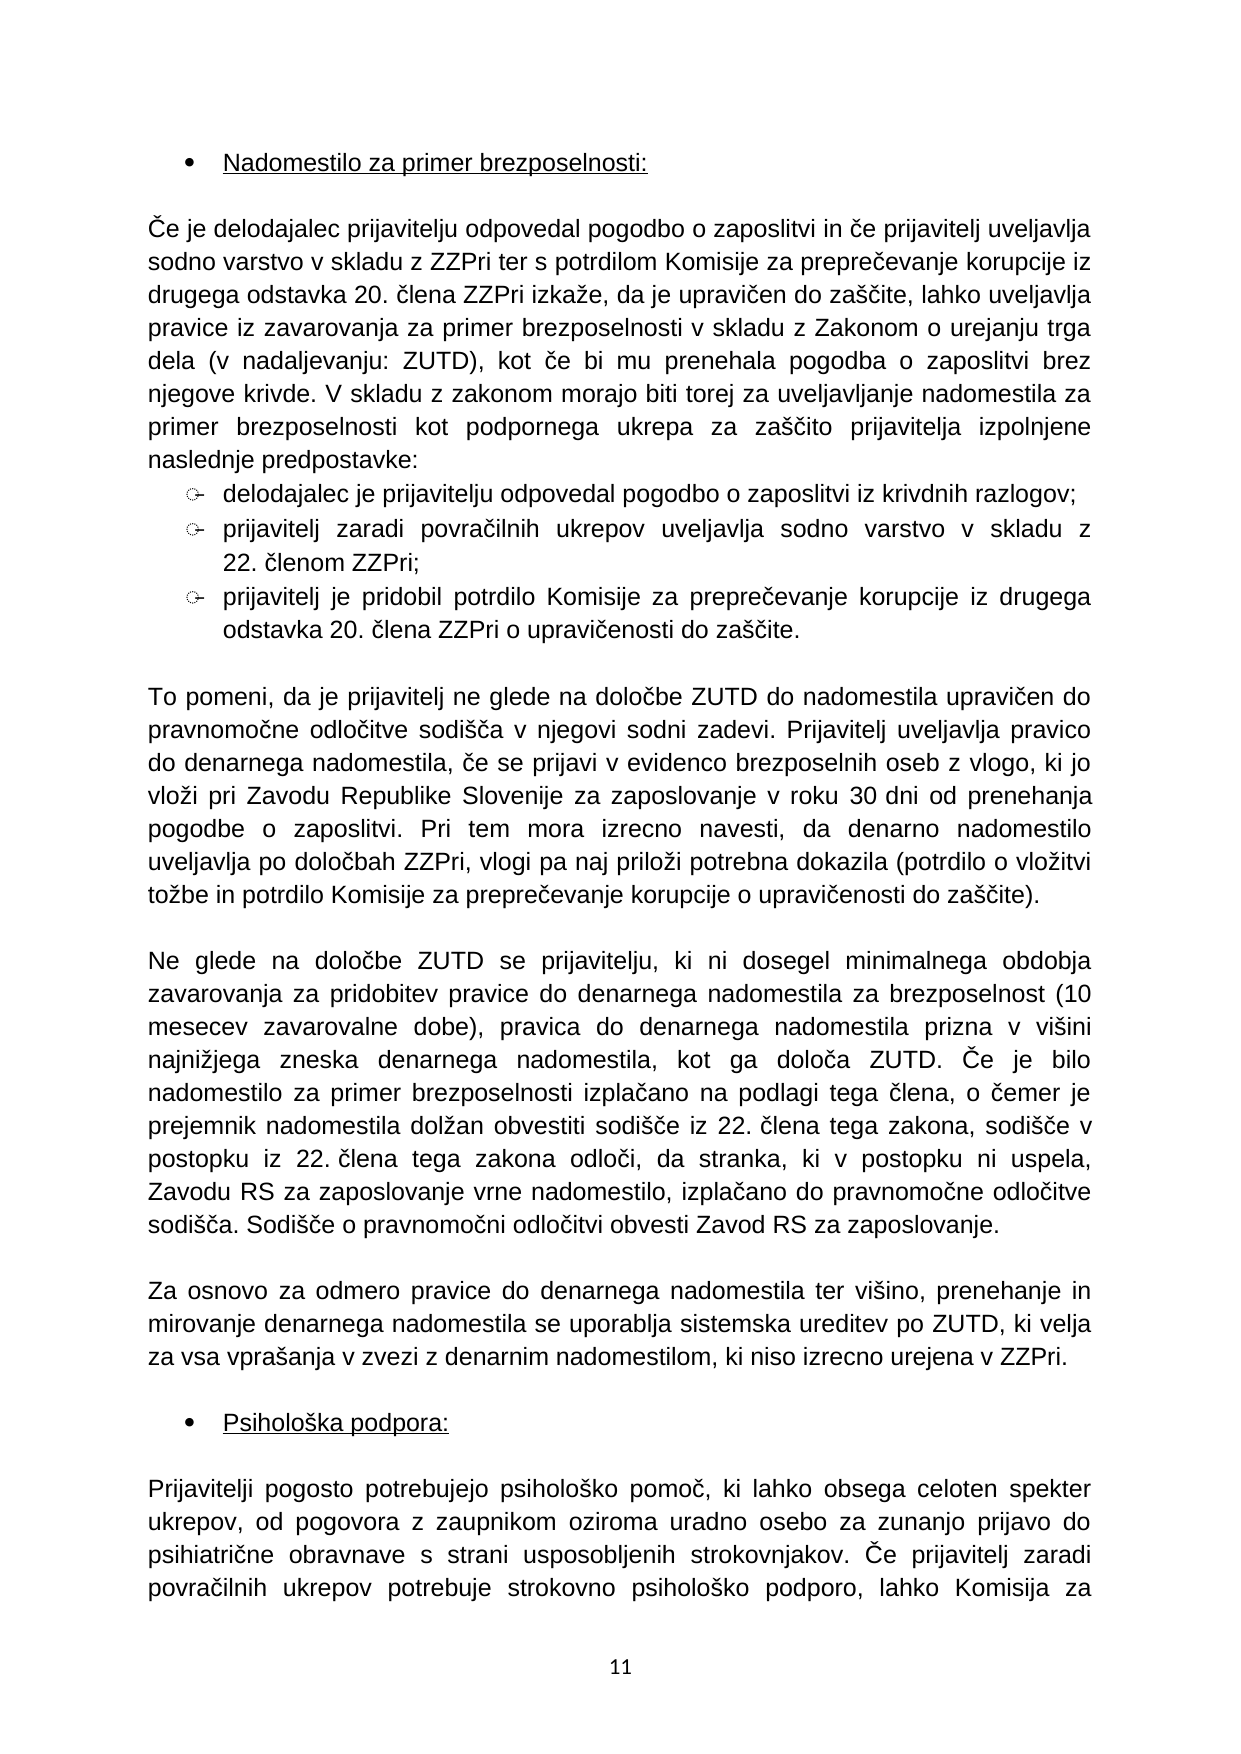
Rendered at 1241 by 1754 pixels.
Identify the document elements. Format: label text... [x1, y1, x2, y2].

list prijavitelj zaradi povračilnih ukrepov uveljavlja sodno varstvo v skladu z 22. členom ZZPri; [185, 513, 1093, 576]
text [148, 1474, 1093, 1602]
list Psihološka podpora: [185, 1408, 1093, 1437]
text Ne glede na določbe ZUTD se prijavitelju, ki ni dosegel minimalnega obdobja zavarovanja za pridobitev pravice do denarnega nadomestila za brezposelnost (10 mesecev zavarovalne dobe), pravica do denarnega nadomestila prizna v višini najnižjega zneska denarnega nadomestila, kot ga določa ZUTD. Če je bilo nadomestilo za primer brezposelnosti izplačano na podlagi tega člena, o čemer je prejemnik nadomestila dolžan obvestiti sodišče iz 22. člena tega zakona, sodišče v postopku iz 22. člena tega zakona odloči, da stranka, ki v postopku ni uspela, Zavodu RS za zaposlovanje vrne nadomestilo, izplačano do pravnomočne odločitve sodišča. Sodišče o pravnomočni odločitvi obvesti Zavod RS za zaposlovanje. [148, 946, 1093, 1239]
list prijavitelj je pridobil potrdilo Komisije za preprečevanje korupcije iz drugega odstavka 20. člena ZZPri o upravičenosti do zaščite. [185, 581, 1093, 644]
list Nadomestilo za primer brezposelnosti: [185, 148, 1093, 176]
text Za osnovo za odmero pravice do denarnega nadomestila ter višino, prenehanje in mirovanje denarnega nadomestila se uporablja sistemska ureditev po ZUTD, ki velja za vsa vprašanja v zvezi z denarnim nadomestilom, ki niso izrecno urejena v ZZPri. [148, 1276, 1093, 1371]
text Če je delodajalec prijavitelju odpovedal pogodbo o zaposlitvi in če prijavitelj uveljavlja sodno varstvo v skladu z ZZPri ter s potrdilom Komisije za preprečevanje korupcije iz drugega odstavka 20. člena ZZPri izkaže, da je upravičen do zaščite, lahko uveljavlja pravice iz zavarovanja za primer brezposelnosti v skladu z Zakonom o urejanju trga dela (v nadaljevanju: ZUTD), kot če bi mu prenehala pogodba o zaposlitvi brez njegove krivde. V skladu z zakonom morajo biti torej za uveljavljanje nadomestila za primer brezposelnosti kot podpornega ukrepa za zaščito prijavitelja izpolnjene naslednje predpostavke: [148, 214, 1093, 474]
text To pomeni, da je prijavitelj ne glede na določbe ZUTD do nadomestila upravičen do pravnomočne odločitve sodišča v njegovi sodni zadevi. Prijavitelj uveljavlja pravico do denarnega nadomestila, če se prijavi v evidenco brezposelnih oseb z vlogo, ki jo vloži pri Zavodu Republike Slovenije za zaposlovanje v roku 30 dni od prenehanja pogodbe o zaposlitvi. Pri tem mora izrecno navesti, da denarno nadomestilo uveljavlja po določbah ZZPri, vlogi pa naj priloži potrebna dokazila (potrdilo o vložitvi tožbe in potrdilo Komisije za preprečevanje korupcije o upravičenosti do zaščite). [148, 682, 1093, 908]
list delodajalec je prijavitelju odpovedal pogodbo o zaposlitvi iz krivdnih razlogov; [185, 478, 1093, 508]
